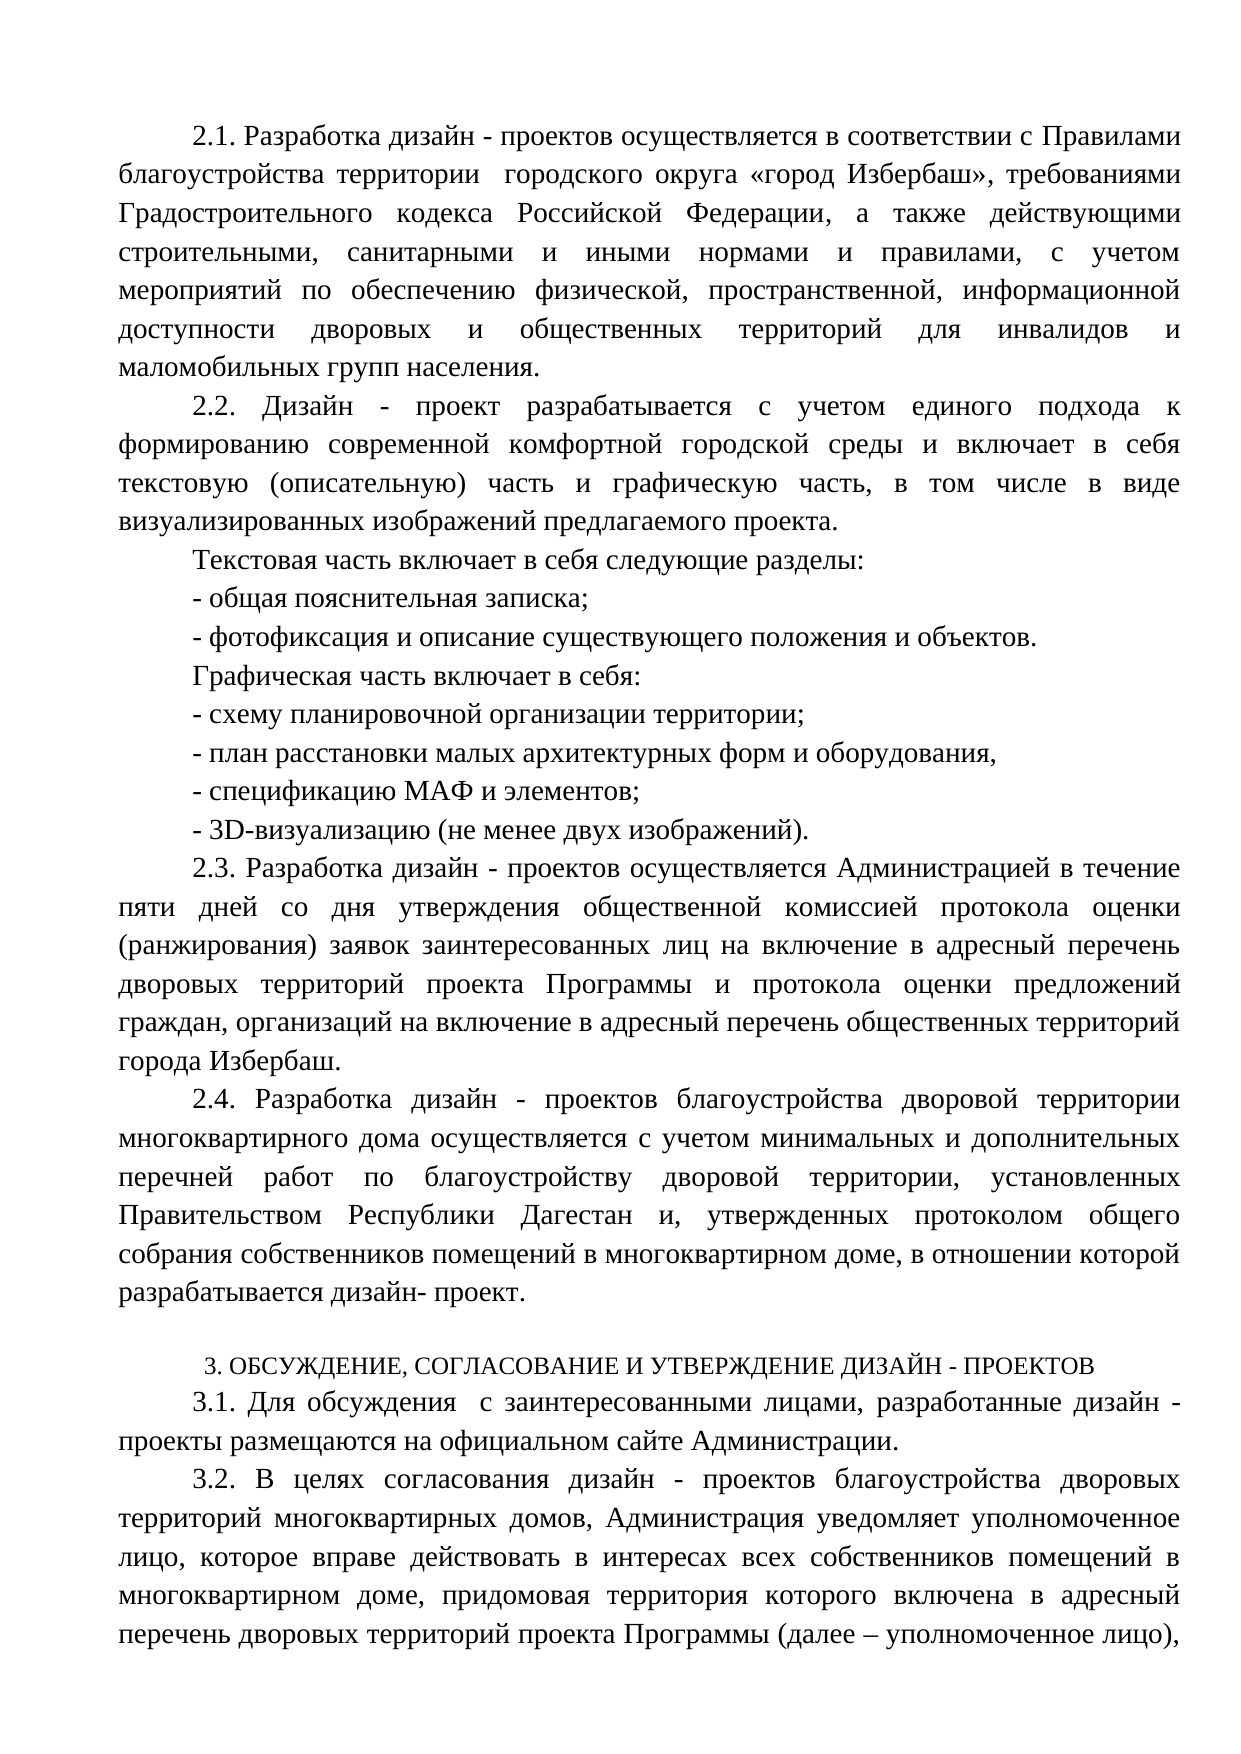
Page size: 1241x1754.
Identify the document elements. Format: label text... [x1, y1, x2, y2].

text Графическая часть включает в себя: [118, 658, 1181, 691]
text - общая пояснительная записка; [118, 581, 1181, 614]
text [118, 1462, 1181, 1649]
text - спецификацию МАФ и элементов; [118, 773, 1181, 807]
text 3.1. Для обсуждения с заинтересованными лицами, разработанные дизайн - проекты размещаются на официальном сайте Администрации. [118, 1384, 1181, 1457]
text 3. ОБСУЖДЕНИЕ, СОГЛАСОВАНИЕ И УТВЕРЖДЕНИЕ ДИЗАЙН - ПРОЕКТОВ [118, 1351, 1181, 1380]
text - 3D-визуализацию (не менее двух изображений). [118, 812, 1181, 845]
text 2.3. Разработка дизайн - проектов осуществляется Администрацией в течение пяти дней со дня утверждения общественной комиссией протокола оценки (ранжирования) заявок заинтересованных лиц на включение в адресный перечень дворовых территорий проекта Программы и протокола оценки предложений граждан, организаций на включение в адресный перечень общественных территорий города Избербаш. [118, 850, 1181, 1077]
text 2.2. Дизайн - проект разрабатывается с учетом единого подхода к формированию современной комфортной городской среды и включает в себя текстовую (описательную) часть и графическую часть, в том числе в виде визуализированных изображений предлагаемого проекта. [118, 388, 1181, 537]
text - фотофиксация и описание существующего положения и объектов. [118, 619, 1181, 653]
text - схему планировочной организации территории; [118, 696, 1181, 730]
text Текстовая часть включает в себя следующие разделы: [118, 542, 1181, 576]
text 2.4. Разработка дизайн - проектов благоустройства дворовой территории многоквартирного дома осуществляется с учетом минимальных и дополнительных перечней работ по благоустройству дворовой территории, установленных Правительством Республики Дагестан и, утвержденных протоколом общего собрания собственников помещений в многоквартирном доме, в отношении которой разрабатывается дизайн- проект. [118, 1082, 1181, 1308]
text 2.1. Разработка дизайн - проектов осуществляется в соответствии с Правилами благоустройства территории городского округа «город Избербаш», требованиями Градостроительного кодекса Российской Федерации, а также действующими строительными, санитарными и иными нормами и правилами, с учетом мероприятий по обеспечению физической, пространственной, информационной доступности дворовых и общественных территорий для инвалидов и маломобильных групп населения. [118, 118, 1181, 383]
text - план расстановки малых архитектурных форм и оборудования, [118, 735, 1181, 768]
